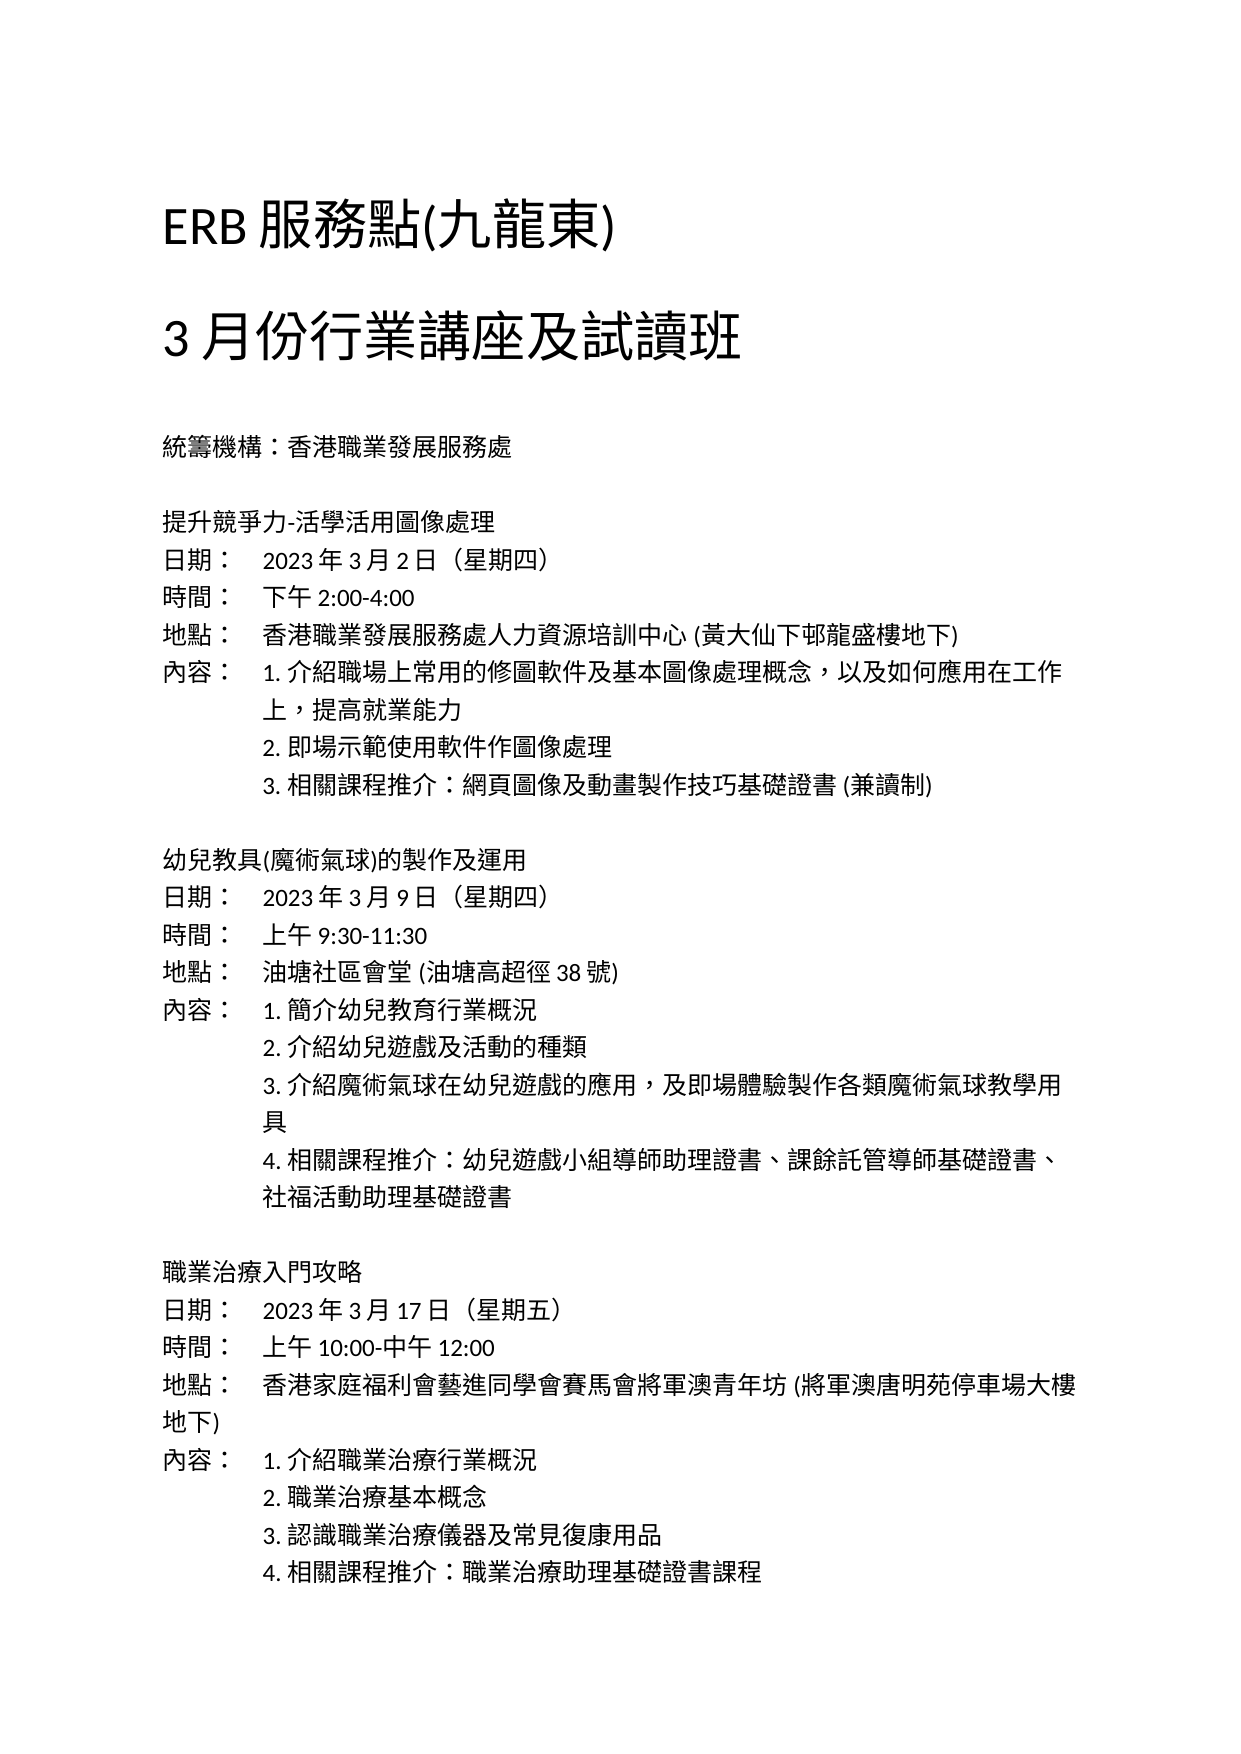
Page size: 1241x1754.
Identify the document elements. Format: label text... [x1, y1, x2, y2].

text 4. 相關課程推介：幼兒遊戲小組導師助理證書、課餘託管導師基礎證書、社福活動助理基礎證書 [262, 1139, 1078, 1214]
text 3月份行業講座及試讀班 [162, 277, 1078, 389]
text 時間： 下午2:00-4:00 [162, 577, 1078, 614]
text 日期： 2023年3月2日（星期四） [162, 539, 1078, 577]
text 幼兒教具(魔術氣球)的製作及運用 [162, 839, 1078, 877]
text 2. 介紹幼兒遊戲及活動的種類 [262, 1027, 1078, 1064]
text 統籌機構：香港職業發展服務處 [162, 427, 1078, 464]
text 地點： 油塘社區會堂 (油塘高超徑38號) [162, 952, 1078, 989]
text 提升競爭力-活學活用圖像處理 [162, 502, 1078, 539]
text 內容： 1. 簡介幼兒教育行業概況 [162, 989, 1078, 1027]
text 2. 即場示範使用軟件作圖像處理 [212, 727, 1078, 764]
text 4. 相關課程推介：職業治療助理基礎證書課程 [212, 1552, 1078, 1589]
text ERB服務點(九龍東) [162, 164, 1078, 277]
text 內容： 1. 介紹職場上常用的修圖軟件及基本圖像處理概念，以及如何應用在工作上，提高就業能力 [162, 652, 1078, 727]
text 3. 相關課程推介：網頁圖像及動畫製作技巧基礎證書 (兼讀制) [212, 764, 1078, 802]
text 地點： 香港家庭福利會藝進同學會賽馬會將軍澳青年坊 (將軍澳唐明苑停車場大樓地下) [162, 1364, 1078, 1439]
text 地點： 香港職業發展服務處人力資源培訓中心 (黃大仙下邨龍盛樓地下) [162, 614, 1078, 652]
text 3. 介紹魔術氣球在幼兒遊戲的應用，及即場體驗製作各類魔術氣球教學用具 [262, 1064, 1078, 1139]
text 職業治療入門攻略 [162, 1252, 1078, 1289]
text 日期： 2023年3月17日（星期五） [162, 1289, 1078, 1327]
text 內容： 1. 介紹職業治療行業概況 [162, 1439, 1078, 1477]
text 時間： 上午10:00-中午12:00 [162, 1327, 1078, 1364]
text 2. 職業治療基本概念 [212, 1477, 1078, 1514]
text 3. 認識職業治療儀器及常見復康用品 [212, 1514, 1078, 1552]
text 時間： 上午9:30-11:30 [162, 914, 1078, 952]
text 日期： 2023年3月9日（星期四） [162, 877, 1078, 914]
